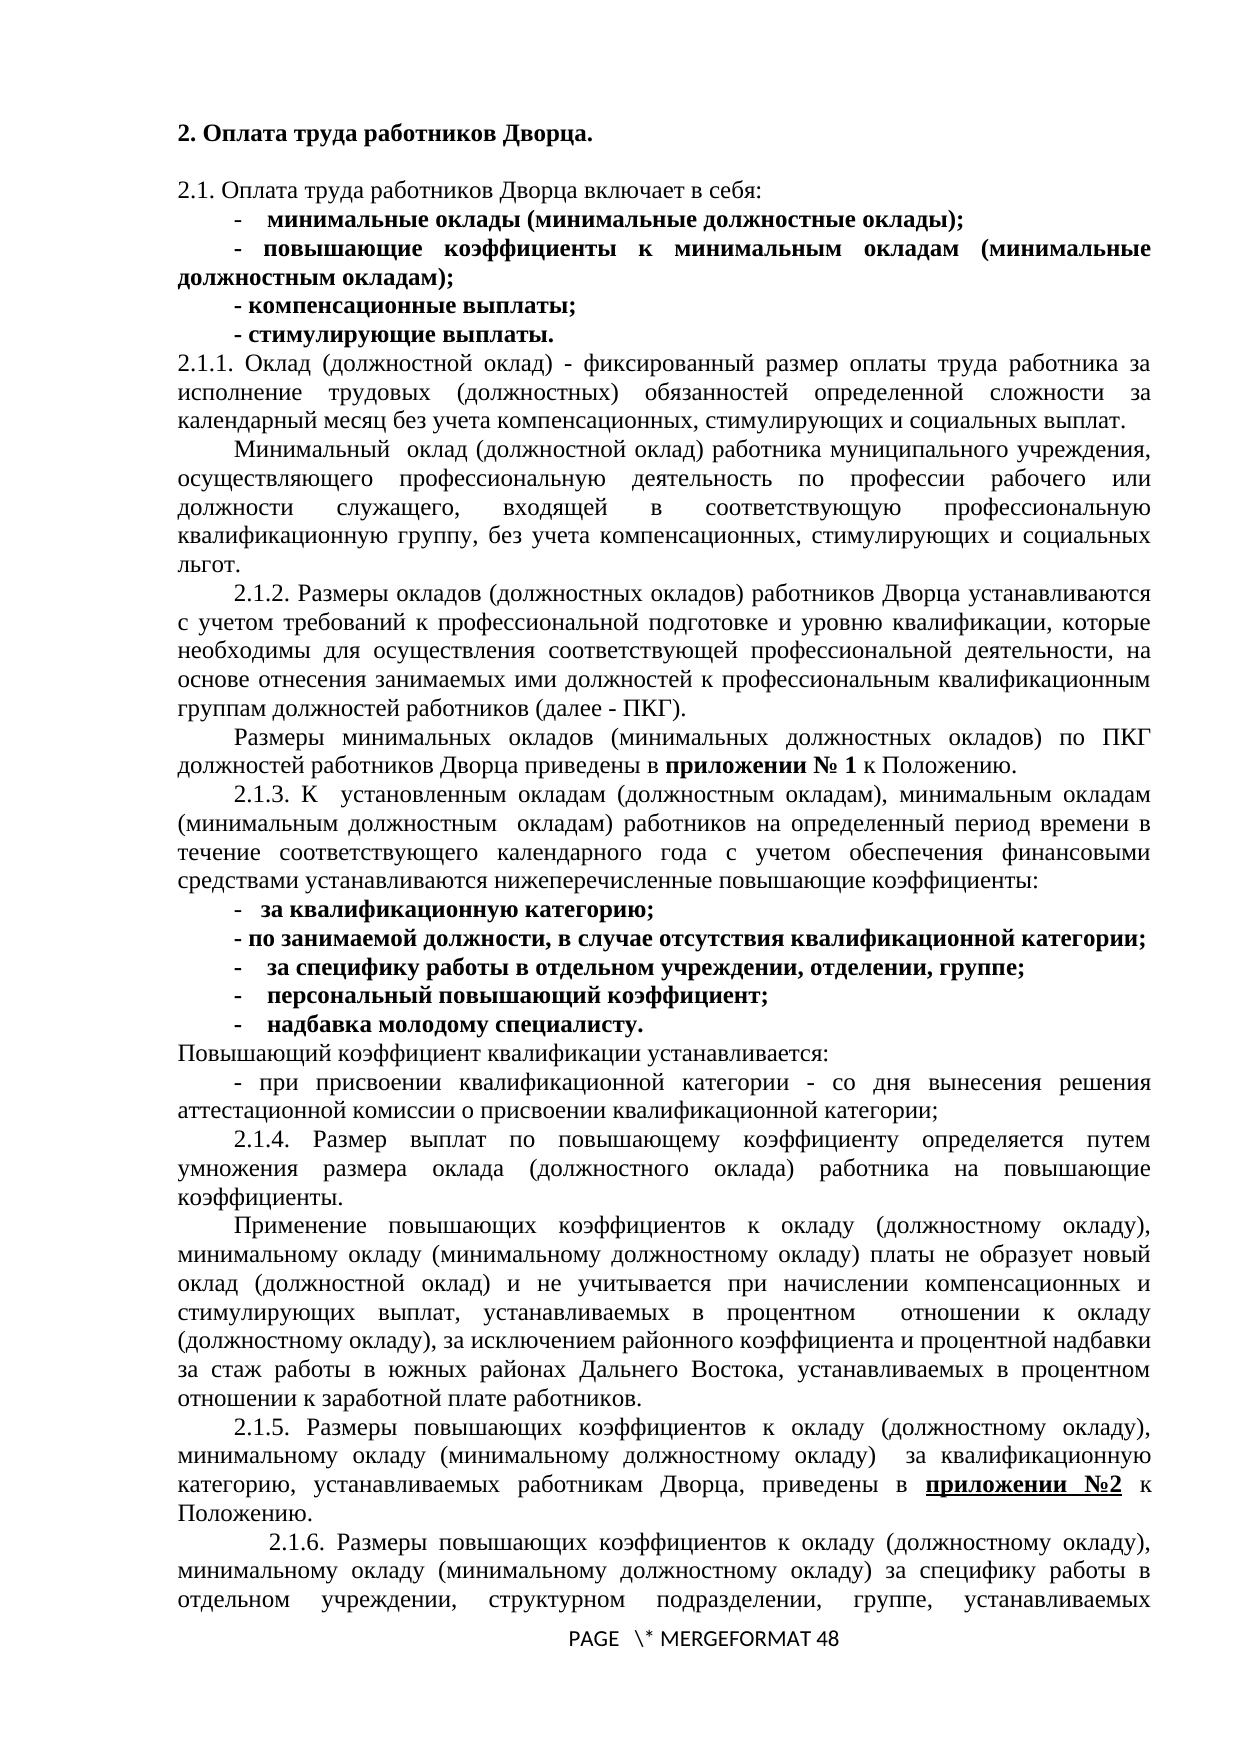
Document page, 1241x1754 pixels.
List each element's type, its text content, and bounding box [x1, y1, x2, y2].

text - повышающие коэффициенты к минимальным окладам (минимальные должностным окладам); [177, 233, 1152, 291]
text 2.1.5. Размеры повышающих коэффициентов к окладу (должностному окладу), минимальному окладу (минимальному должностному окладу) за квалификационную категорию, устанавливаемых работникам Дворца, приведены в приложении №2 к Положению. [177, 1412, 1152, 1527]
text - при присвоении квалификационной категории - со дня вынесения решения аттестационной комиссии о присвоении квалификационной категории; [177, 1067, 1152, 1124]
text - минимальные оклады (минимальные должностные оклады); [177, 204, 1152, 233]
text - по занимаемой должности, в случае отсутствия квалификационной категории; [177, 923, 1152, 952]
text 2.1.2. Размеры окладов (должностных окладов) работников Дворца устанавливаются с учетом требований к профессиональной подготовке и уровню квалификации, которые необходимы для осуществления соответствующей профессиональной деятельности, на основе отнесения занимаемых ими должностей к профессиональным квалификационным группам должностей работников (далее - ПКГ). [177, 578, 1152, 722]
text Повышающий коэффициент квалификации устанавливается: [177, 1038, 1152, 1067]
text 2.1. Оплата труда работников Дворца включает в себя: [177, 176, 1152, 204]
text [177, 1527, 1152, 1613]
text Минимальный оклад (должностной оклад) работника муниципального учреждения, осуществляющего профессиональную деятельность по профессии рабочего или должности служащего, входящей в соответствующую профессиональную квалификационную группу, без учета компенсационных, стимулирующих и социальных льгот. [177, 434, 1152, 578]
text 2.1.3. К установленным окладам (должностным окладам), минимальным окладам (минимальным должностным окладам) работников на определенный период времени в течение соответствующего календарного года с учетом обеспечения финансовыми средствами устанавливаются нижеперечисленные повышающие коэффициенты: [177, 779, 1152, 894]
text 2. Оплата труда работников Дворца. [177, 118, 1152, 147]
text 2.1.1. Оклад (должностной оклад) - фиксированный размер оплаты труда работника за исполнение трудовых (должностных) обязанностей определенной сложности за календарный месяц без учета компенсационных, стимулирующих и социальных выплат. [177, 348, 1152, 434]
text - за квалификационную категорию; [177, 894, 1152, 923]
text - надбавка молодому специалисту. [177, 1009, 1152, 1038]
text - персональный повышающий коэффициент; [177, 981, 1152, 1009]
text - за специфику работы в отдельном учреждении, отделении, группе; [177, 952, 1152, 981]
text - компенсационные выплаты; [177, 291, 1152, 319]
text Применение повышающих коэффициентов к окладу (должностному окладу), минимальному окладу (минимальному должностному окладу) платы не образует новый оклад (должностной оклад) и не учитывается при начислении компенсационных и стимулирующих выплат, устанавливаемых в процентном отношении к окладу (должностному окладу), за исключением районного коэффициента и процентной надбавки за стаж работы в южных районах Дальнего Востока, устанавливаемых в процентном отношении к заработной плате работников. [177, 1211, 1152, 1412]
text - стимулирующие выплаты. [177, 319, 1152, 348]
text Размеры минимальных окладов (минимальных должностных окладов) по ПКГ должностей работников Дворца приведены в приложении № 1 к Положению. [177, 722, 1152, 779]
text 2.1.4. Размер выплат по повышающему коэффициенту определяется путем умножения размера оклада (должностного оклада) работника на повышающие коэффициенты. [177, 1124, 1152, 1211]
